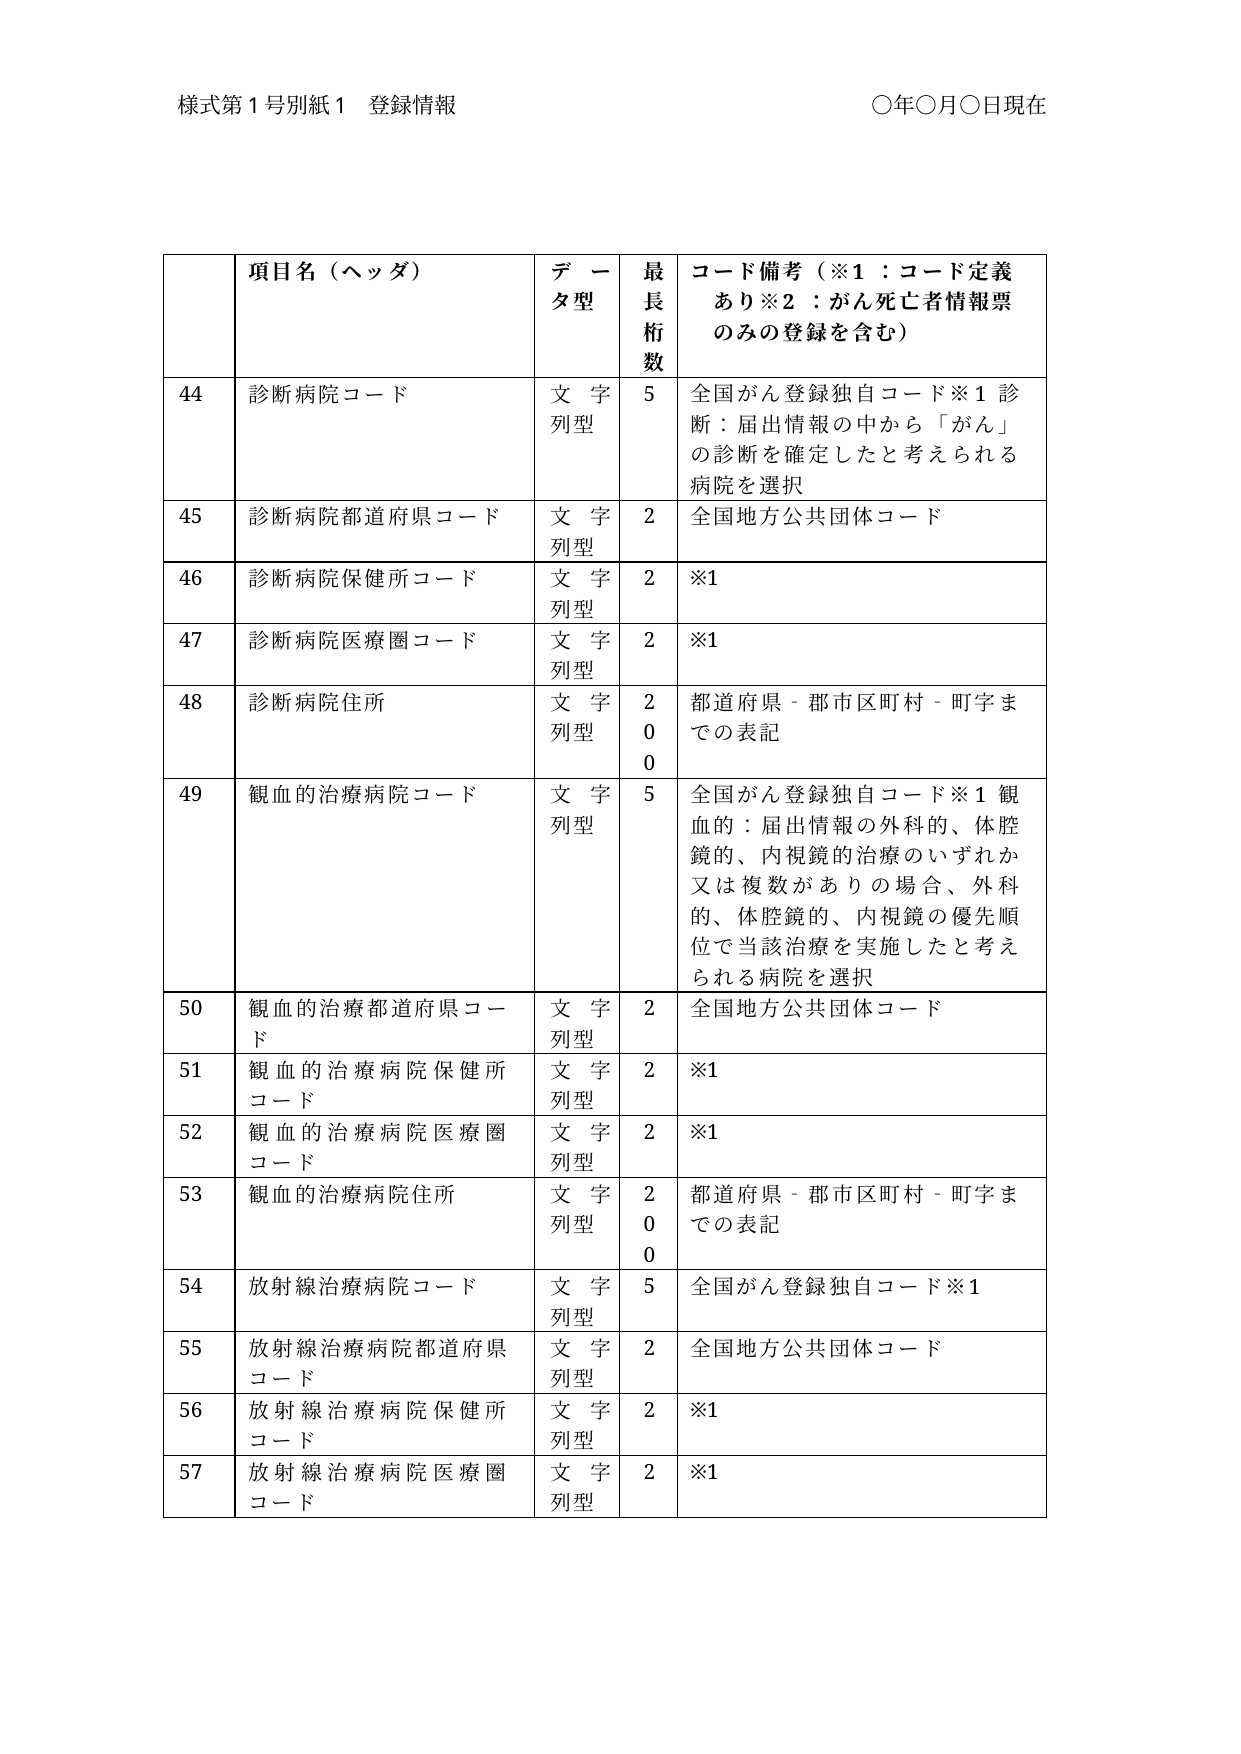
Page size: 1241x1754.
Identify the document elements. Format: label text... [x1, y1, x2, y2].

table_cell ※1 [678, 624, 1046, 685]
table_cell 56 [164, 1394, 234, 1455]
table_cell 49 [164, 779, 234, 991]
table_cell 2 [620, 501, 677, 561]
table_cell 2 [620, 1456, 677, 1517]
table_cell 53 [164, 1178, 234, 1269]
table_cell 44 [164, 378, 234, 499]
table_cell 観血的治療病院医療圏コード [236, 1116, 534, 1177]
table_cell 全国地方公共団体コード [678, 501, 1046, 561]
table_cell 観血的治療病院保健所コード [236, 1054, 534, 1115]
table_cell 文字列型 [535, 779, 619, 991]
table_cell 2 [620, 624, 677, 685]
table_cell 文字列型 [535, 1116, 619, 1177]
table_cell 観血的治療病院コード [236, 779, 534, 991]
table_cell 55 [164, 1332, 234, 1393]
table_cell 診断病院都道府県コード [236, 501, 534, 561]
table_cell 文字列型 [535, 624, 619, 685]
table_cell 観血的治療病院住所 [236, 1178, 534, 1269]
table_cell 2 [620, 563, 677, 623]
table_cell ※1 [678, 1054, 1046, 1115]
table_cell 診断病院住所 [236, 686, 534, 777]
table_cell 2 [620, 1332, 677, 1393]
table_cell 51 [164, 1054, 234, 1115]
table_cell 52 [164, 1116, 234, 1177]
table_cell 文字列型 [535, 1054, 619, 1115]
table_cell 46 [164, 563, 234, 623]
table_cell 全国地方公共団体コード [678, 1332, 1046, 1393]
table_header 最長桁数 [620, 255, 677, 377]
table_cell 放射線治療病院コード [236, 1270, 534, 1331]
table_cell 文字列型 [535, 501, 619, 561]
table_cell 文字列型 [535, 378, 619, 499]
table_cell 文字列型 [535, 686, 619, 777]
table_cell 2 [620, 1054, 677, 1115]
table_cell 全国がん登録独自コード※1 観血的：届出情報の外科的、体腔鏡的、内視鏡的治療のいずれか又は複数がありの場合、外科的、体腔鏡的、内視鏡の優先順位で当該治療を実施したと考えられる病院を選択 [678, 779, 1046, 991]
table_header 項目名（ヘッダ） [236, 255, 534, 377]
table_cell 2 [620, 1394, 677, 1455]
table_cell 文字列型 [535, 1178, 619, 1269]
table_cell 2 [620, 993, 677, 1053]
table_header データ型 [535, 255, 619, 377]
table_header コード備考（※1：コード定義あり※2：がん死亡者情報票のみの登録を含む） [678, 255, 1046, 377]
table_cell ※1 [678, 1116, 1046, 1177]
table_cell 診断病院コード [236, 378, 534, 499]
table_cell 診断病院医療圏コード [236, 624, 534, 685]
table_cell 5 [620, 378, 677, 499]
table_cell 放射線治療病院医療圏コード [236, 1456, 534, 1517]
table_cell ※1 [678, 1456, 1046, 1517]
table_cell ※1 [678, 563, 1046, 623]
table_cell 45 [164, 501, 234, 561]
table_cell 文字列型 [535, 993, 619, 1053]
table_cell 48 [164, 686, 234, 777]
table_cell 放射線治療病院保健所コード [236, 1394, 534, 1455]
table_cell 57 [164, 1456, 234, 1517]
table_cell 文字列型 [535, 1332, 619, 1393]
table_cell 5 [620, 779, 677, 991]
table_cell 47 [164, 624, 234, 685]
table_cell 放射線治療病院都道府県コード [236, 1332, 534, 1393]
table_cell 全国地方公共団体コード [678, 993, 1046, 1053]
table_cell 都道府県‐郡市区町村‐町字までの表記 [678, 686, 1046, 777]
table_cell 50 [164, 993, 234, 1053]
table_cell 文字列型 [535, 563, 619, 623]
table_cell 全国がん登録独自コード※1 診断：届出情報の中から「がん」の診断を確定したと考えられる病院を選択 [678, 378, 1046, 499]
table_cell ※1 [678, 1394, 1046, 1455]
table_cell 診断病院保健所コード [236, 563, 534, 623]
table_cell 文字列型 [535, 1270, 619, 1331]
table_cell 200 [620, 686, 677, 777]
table_cell 200 [620, 1178, 677, 1269]
table_cell 5 [620, 1270, 677, 1331]
table_cell 都道府県‐郡市区町村‐町字までの表記 [678, 1178, 1046, 1269]
table_cell 文字列型 [535, 1456, 619, 1517]
table_cell 観血的治療都道府県コード [236, 993, 534, 1053]
table_cell 54 [164, 1270, 234, 1331]
table_cell 全国がん登録独自コード※1 [678, 1270, 1046, 1331]
table_cell 文字列型 [535, 1394, 619, 1455]
table_header [164, 255, 234, 377]
table_cell 2 [620, 1116, 677, 1177]
